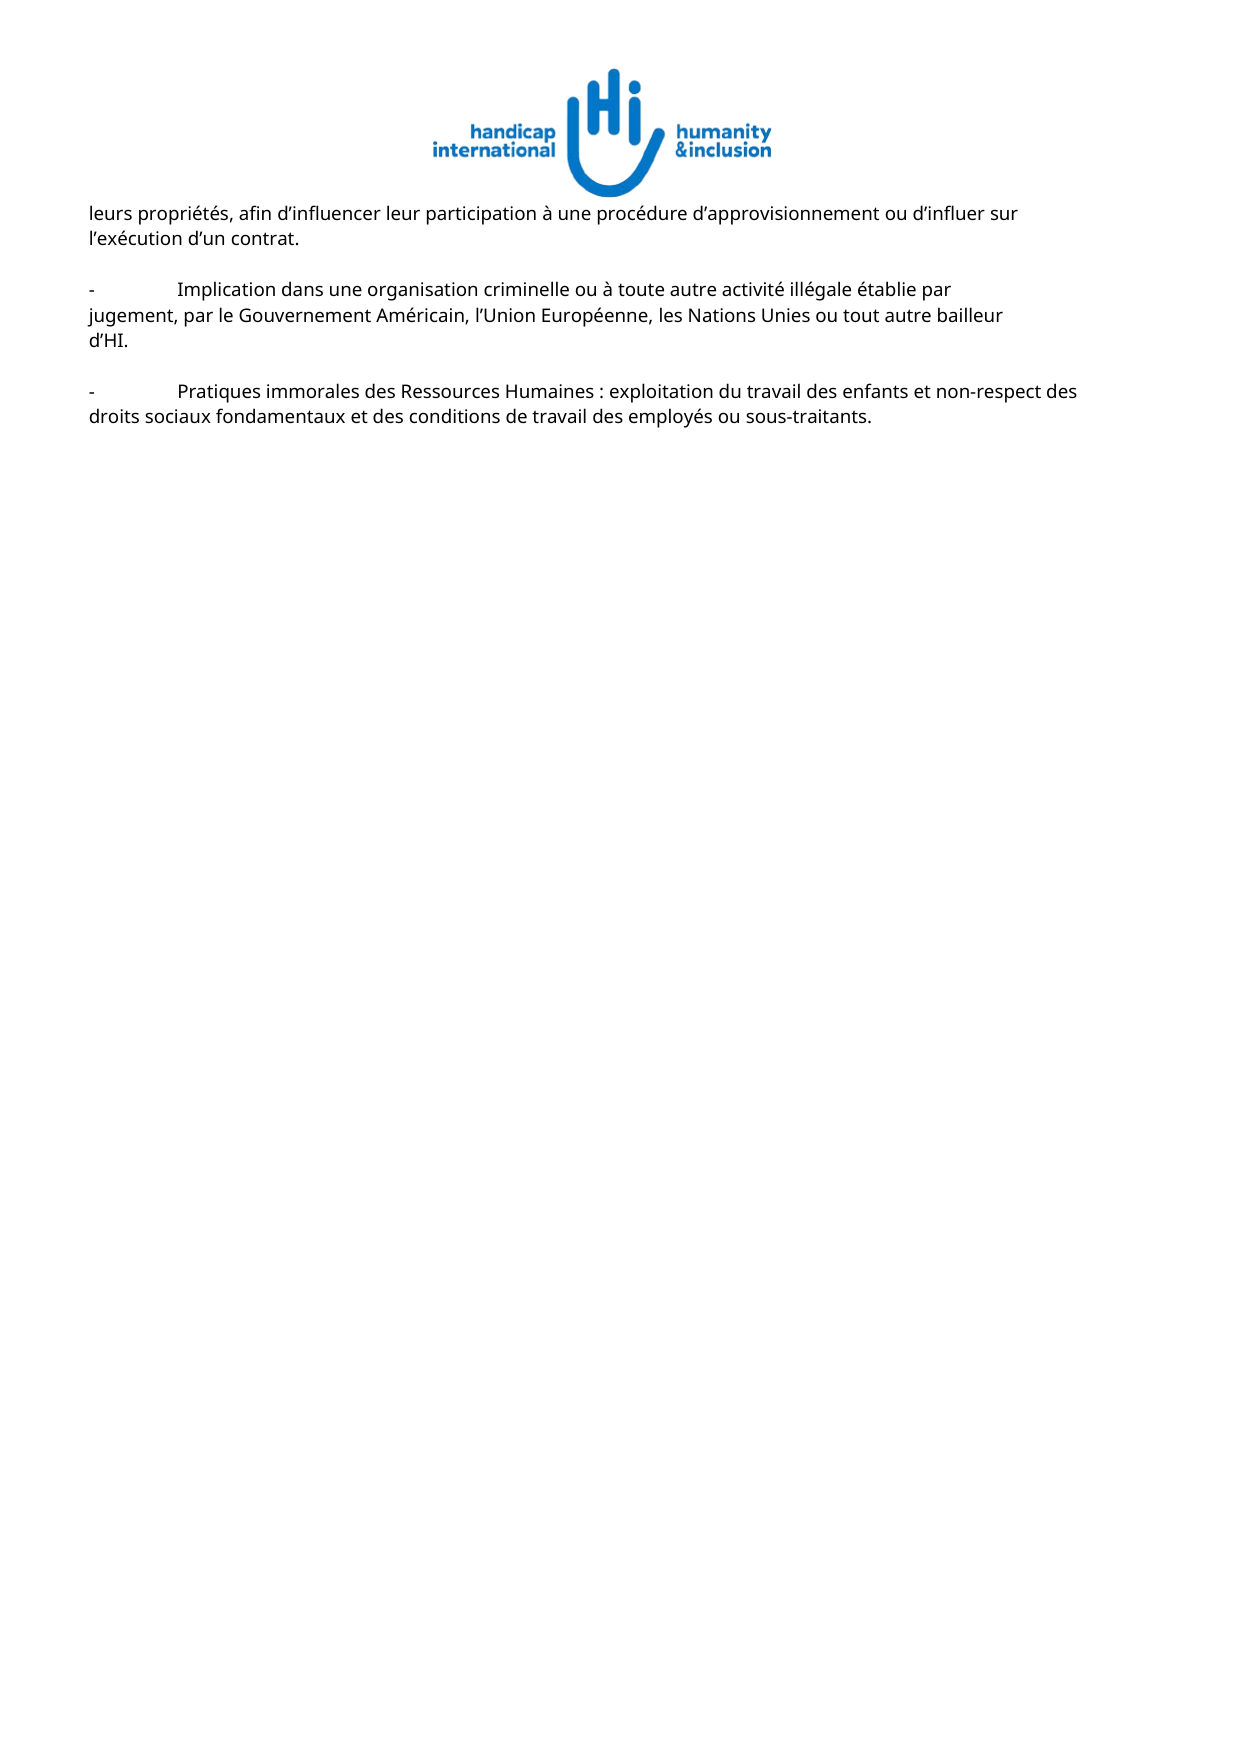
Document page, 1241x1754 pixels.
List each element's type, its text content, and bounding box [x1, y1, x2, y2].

list Pratiques immorales des Ressources Humaines : exploitation du travail des enfants et non-respect des droits sociaux fondamentaux et des conditions de travail des employés ou sous-traitants. [88, 378, 1083, 429]
picture [422, 56, 775, 200]
list Implication dans une organisation criminelle ou à toute autre activité illégale établie par jugement, par le Gouvernement Américain, l’Union Européenne, les Nations Unies ou tout autre bailleur d’HI. [88, 277, 1037, 353]
